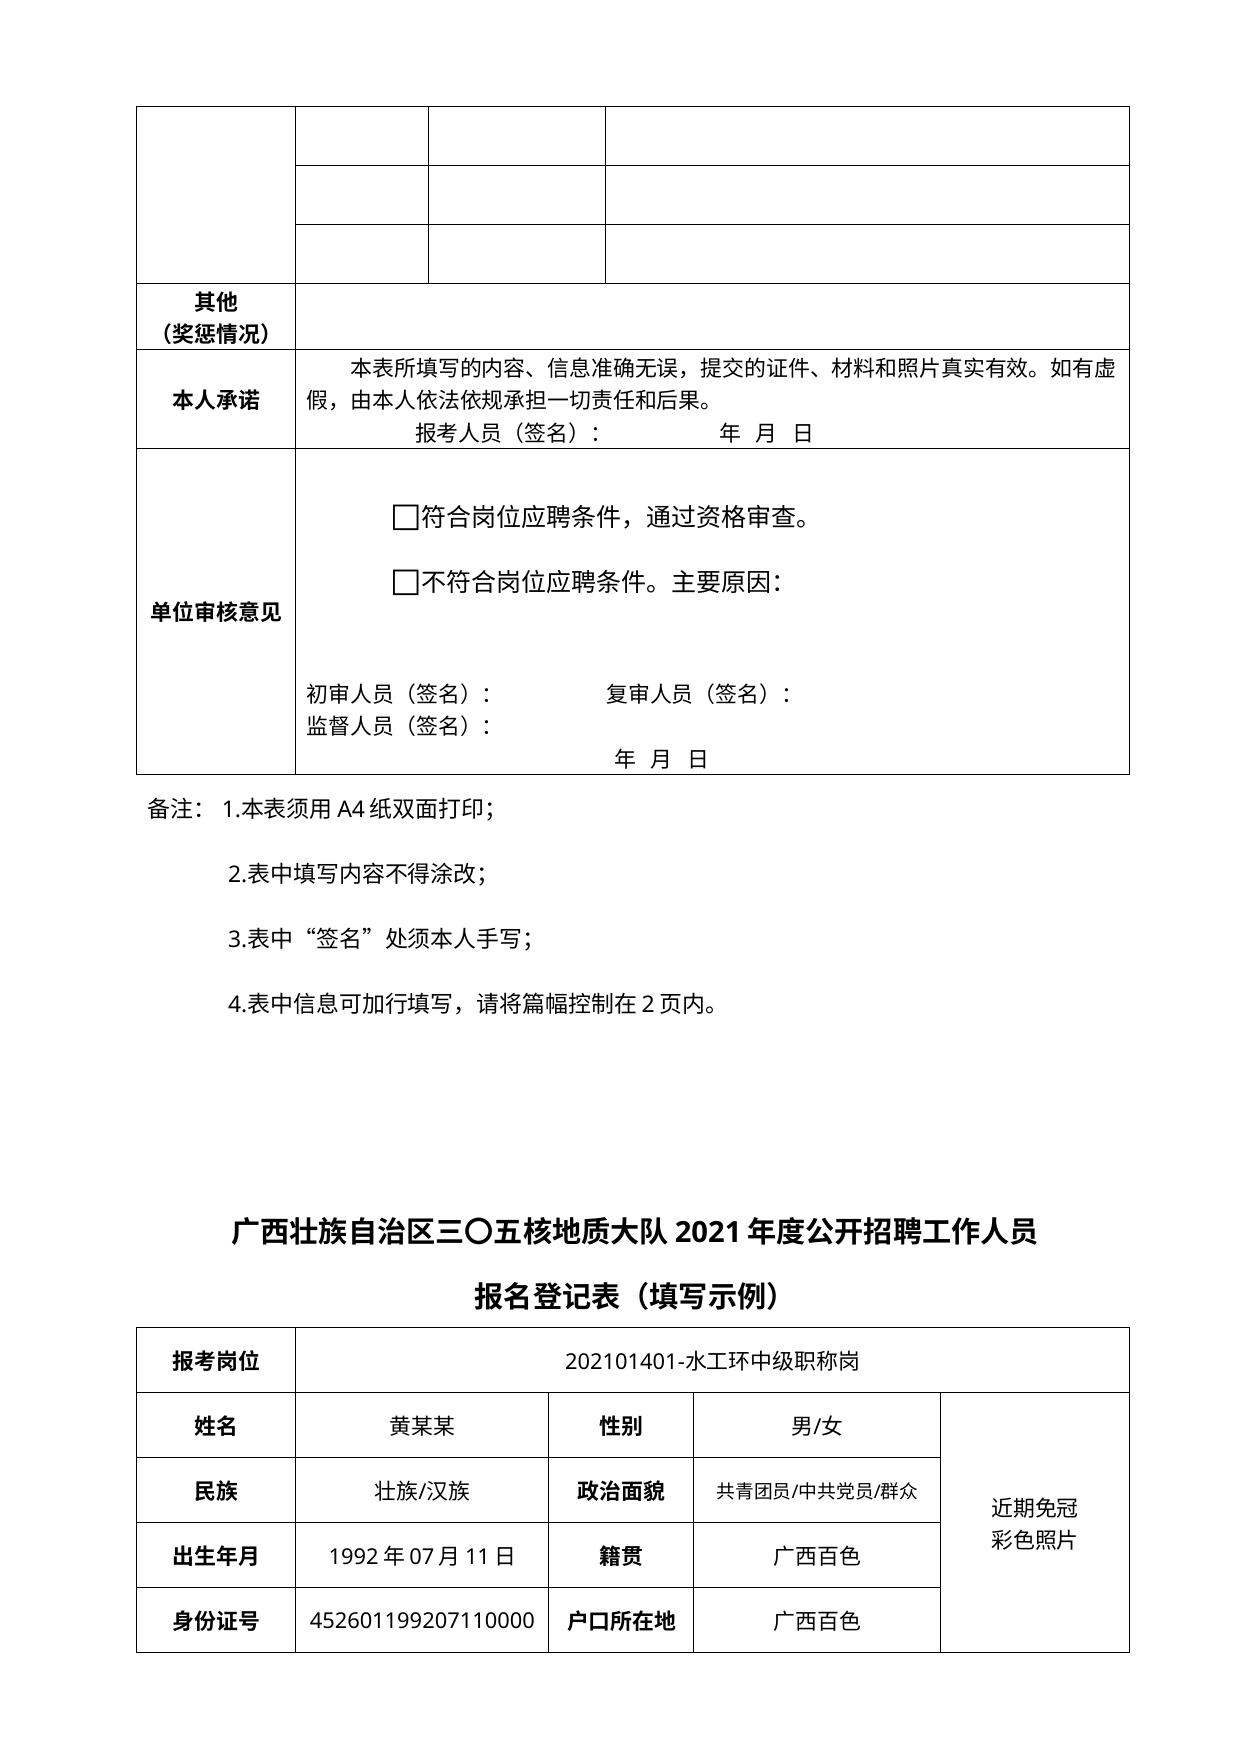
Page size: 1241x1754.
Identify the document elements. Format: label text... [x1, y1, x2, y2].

table_cell 单位审核意见 [137, 449, 295, 774]
table_cell 其他 （奖惩情况） [137, 284, 295, 349]
table_cell 共青团员/中共党员/群众 [694, 1458, 940, 1522]
table_cell □符合岗位应聘条件，通过资格审查。 □不符合岗位应聘条件。主要原因： 初审人员（签名）： 复审人员（签名）： 监督人员（签名）： 年 月 日 [296, 449, 1129, 774]
table_cell 本表所填写的内容、信息准确无误，提交的证件、材料和照片真实有效。如有虚假，由本人依法依规承担一切责任和后果。 报考人员（签名）： 年 月 日 [296, 350, 1129, 448]
table_cell 姓名 [137, 1393, 295, 1457]
table_cell [429, 225, 605, 283]
table_cell 452601199207110000 [296, 1588, 548, 1652]
table_cell [606, 225, 1129, 283]
table_cell [296, 284, 1129, 349]
text 2.表中填写内容不得涂改； [148, 840, 1122, 905]
table_header 202101401-水工环中级职称岗 [296, 1328, 1129, 1392]
table_cell 1992年07月11日 [296, 1523, 548, 1587]
text 广西壮族自治区三〇五核地质大队2021年度公开招聘工作人员 [148, 1197, 1122, 1262]
table_cell [296, 166, 428, 224]
table_cell 身份证号 [137, 1588, 295, 1652]
table_cell 民族 [137, 1458, 295, 1522]
table_cell [606, 107, 1129, 165]
text 报名登记表（填写示例） [148, 1262, 1122, 1327]
table_cell 广西百色 [694, 1588, 940, 1652]
text 备注： 1.本表须用A4纸双面打印； [148, 775, 1122, 840]
table_cell [296, 225, 428, 283]
table_cell 本人承诺 [137, 350, 295, 448]
table_cell [606, 166, 1129, 224]
table_cell 黄某某 [296, 1393, 548, 1457]
table_cell 出生年月 [137, 1523, 295, 1587]
table_cell 性别 [549, 1393, 693, 1457]
table_cell 户口所在地 [549, 1588, 693, 1652]
table_cell 壮族/汉族 [296, 1458, 548, 1522]
text 4.表中信息可加行填写，请将篇幅控制在2页内。 [148, 970, 1122, 1035]
table_cell [296, 107, 428, 165]
table_cell [429, 166, 605, 224]
text 3.表中“签名”处须本人手写； [148, 905, 1122, 970]
table_cell 政治面貌 [549, 1458, 693, 1522]
table_cell 广西百色 [694, 1523, 940, 1587]
table_cell 近期免冠 彩色照片 [941, 1393, 1129, 1652]
table_header 报考岗位 [137, 1328, 295, 1392]
table_cell 籍贯 [549, 1523, 693, 1587]
table_cell 男/女 [694, 1393, 940, 1457]
table_cell [429, 107, 605, 165]
